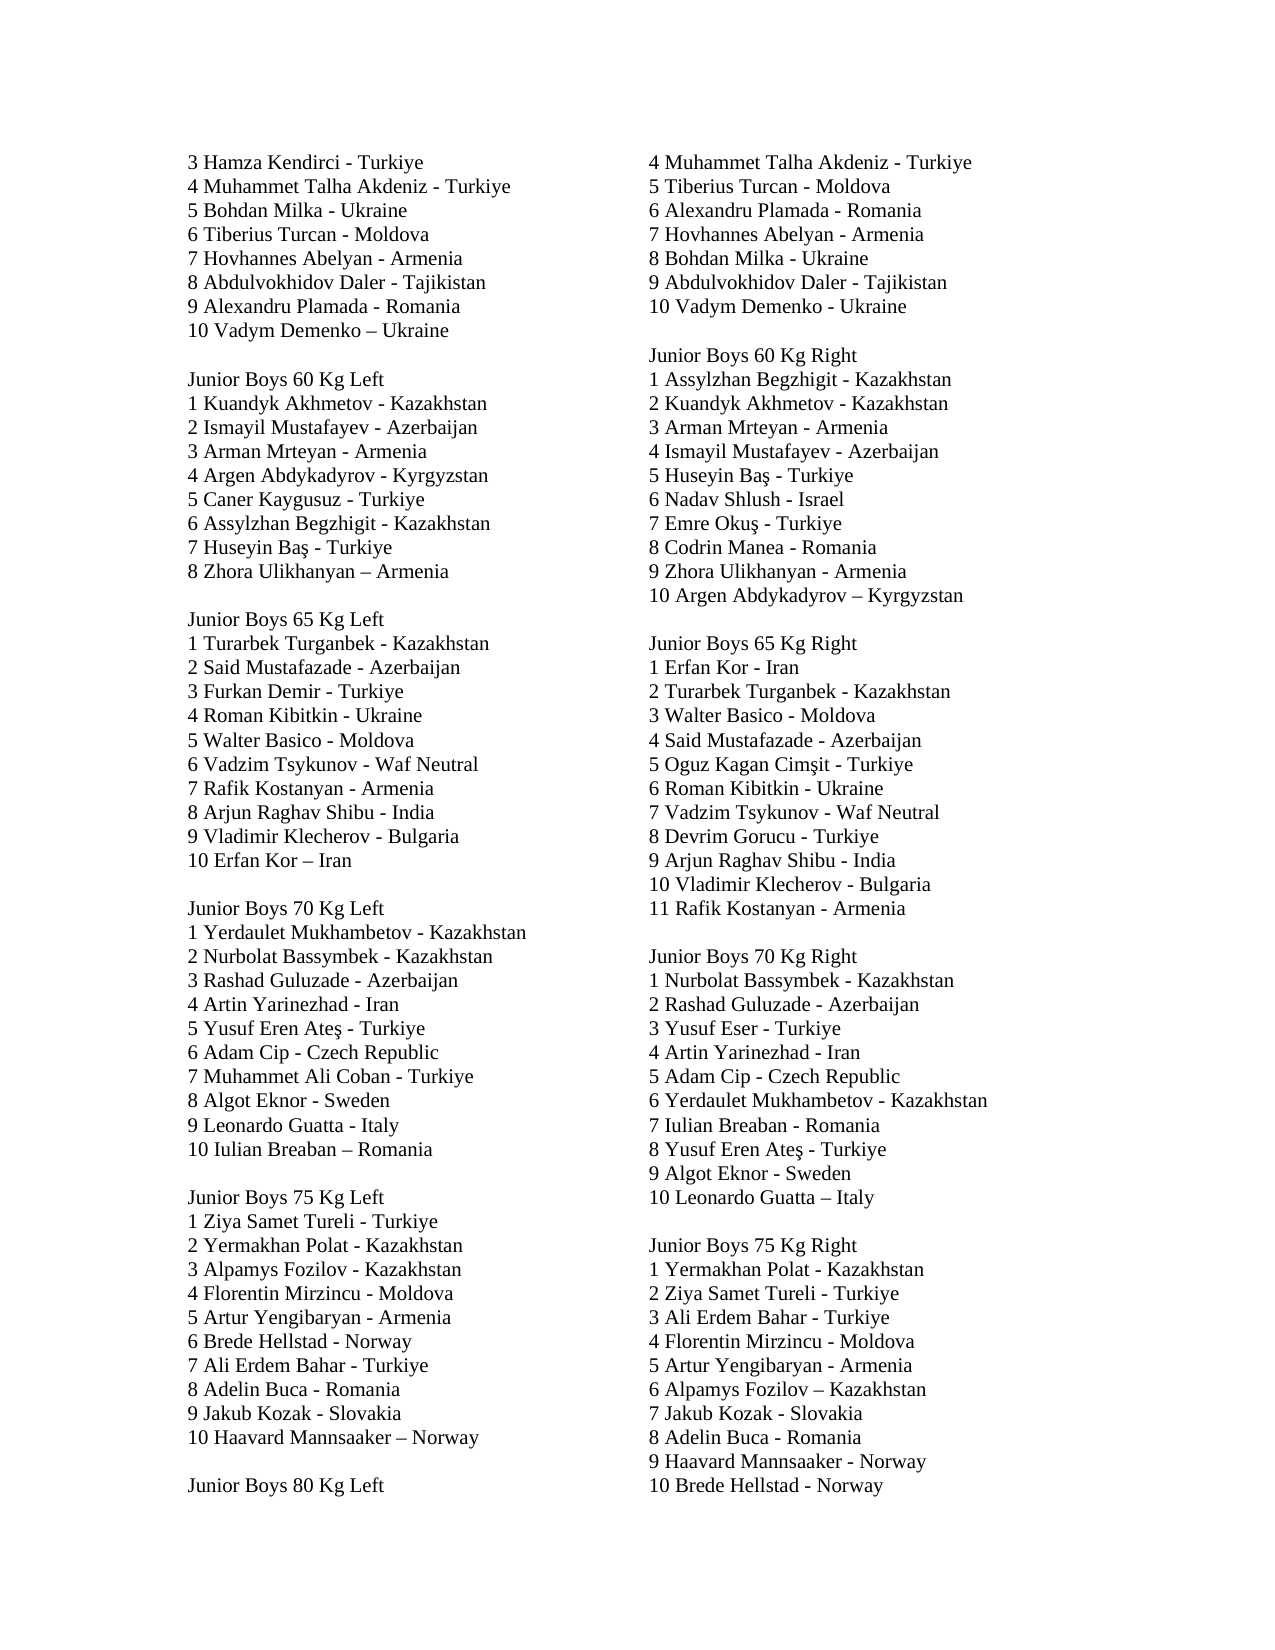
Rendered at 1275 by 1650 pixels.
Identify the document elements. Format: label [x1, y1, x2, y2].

table_header [176, 150, 637, 1497]
table_header [638, 150, 1099, 1497]
